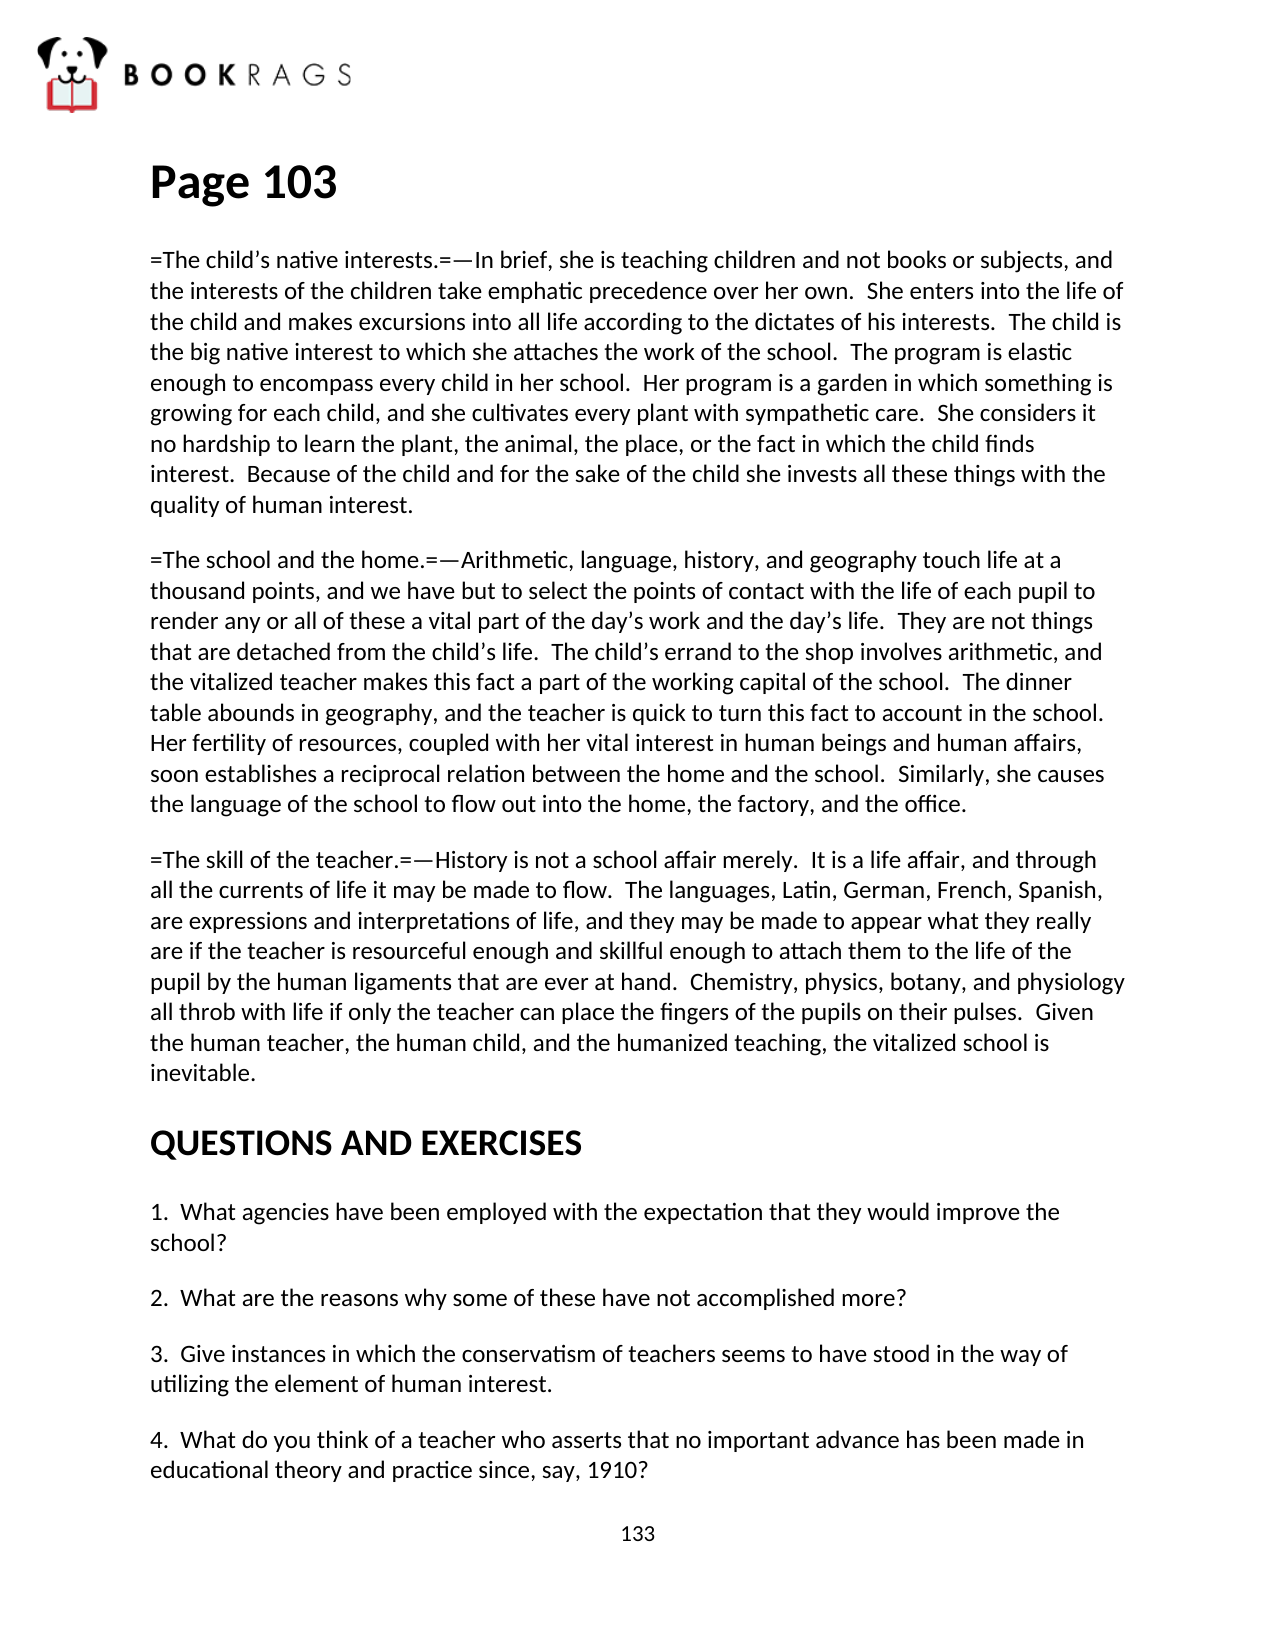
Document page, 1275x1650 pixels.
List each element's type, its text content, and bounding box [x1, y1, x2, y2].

text 4. What do you think of a teacher who asserts that no important advance has been made in educational theory and practice since, say, 1910? [150, 1424, 1125, 1485]
text 2. What are the reasons why some of these have not accomplished more? [150, 1282, 1125, 1313]
text QUESTIONS AND EXERCISES [150, 1119, 1125, 1165]
text Page 103 [150, 150, 1125, 211]
text =The child’s native interests.=—­In brief, she is teaching children and not books or subjects, and the interests of the children take emphatic precedence over her own. She enters into the life of the child and makes excursions into all life according to the dictates of his interests. The child is the big native interest to which she attaches the work of the school. The program is elastic enough to encompass every child in her school. Her program is a garden in which something is growing for each child, and she cultivates every plant with sympathetic care. She considers it no hardship to learn the plant, the animal, the place, or the fact in which the child finds interest. Because of the child and for the sake of the child she invests all these things with the quality of human interest. [150, 244, 1125, 519]
picture [37, 37, 351, 113]
text 3. Give instances in which the conservatism of teachers seems to have stood in the way of utilizing the element of human interest. [150, 1338, 1125, 1399]
text =The school and the home.=—­Arithmetic, language, history, and geography touch life at a thousand points, and we have but to select the points of contact with the life of each pupil to render any or all of these a vital part of the day’s work and the day’s life. They are not things that are detached from the child’s life. The child’s errand to the shop involves arithmetic, and the vitalized teacher makes this fact a part of the working capital of the school. The dinner table abounds in geography, and the teacher is quick to turn this fact to account in the school. Her fertility of resources, coupled with her vital interest in human beings and human affairs, soon establishes a reciprocal relation between the home and the school. Similarly, she causes the language of the school to flow out into the home, the factory, and the office. [150, 544, 1125, 819]
text 1. What agencies have been employed with the expectation that they would improve the school? [150, 1196, 1125, 1257]
text =The skill of the teacher.=—­History is not a school affair merely. It is a life affair, and through all the currents of life it may be made to flow. The languages, Latin, German, French, Spanish, are expressions and interpretations of life, and they may be made to appear what they really are if the teacher is resourceful enough and skillful enough to attach them to the life of the pupil by the human ligaments that are ever at hand. Chemistry, physics, botany, and physiology all throb with life if only the teacher can place the fingers of the pupils on their pulses. Given the human teacher, the human child, and the humanized teaching, the vitalized school is inevitable. [150, 844, 1125, 1088]
